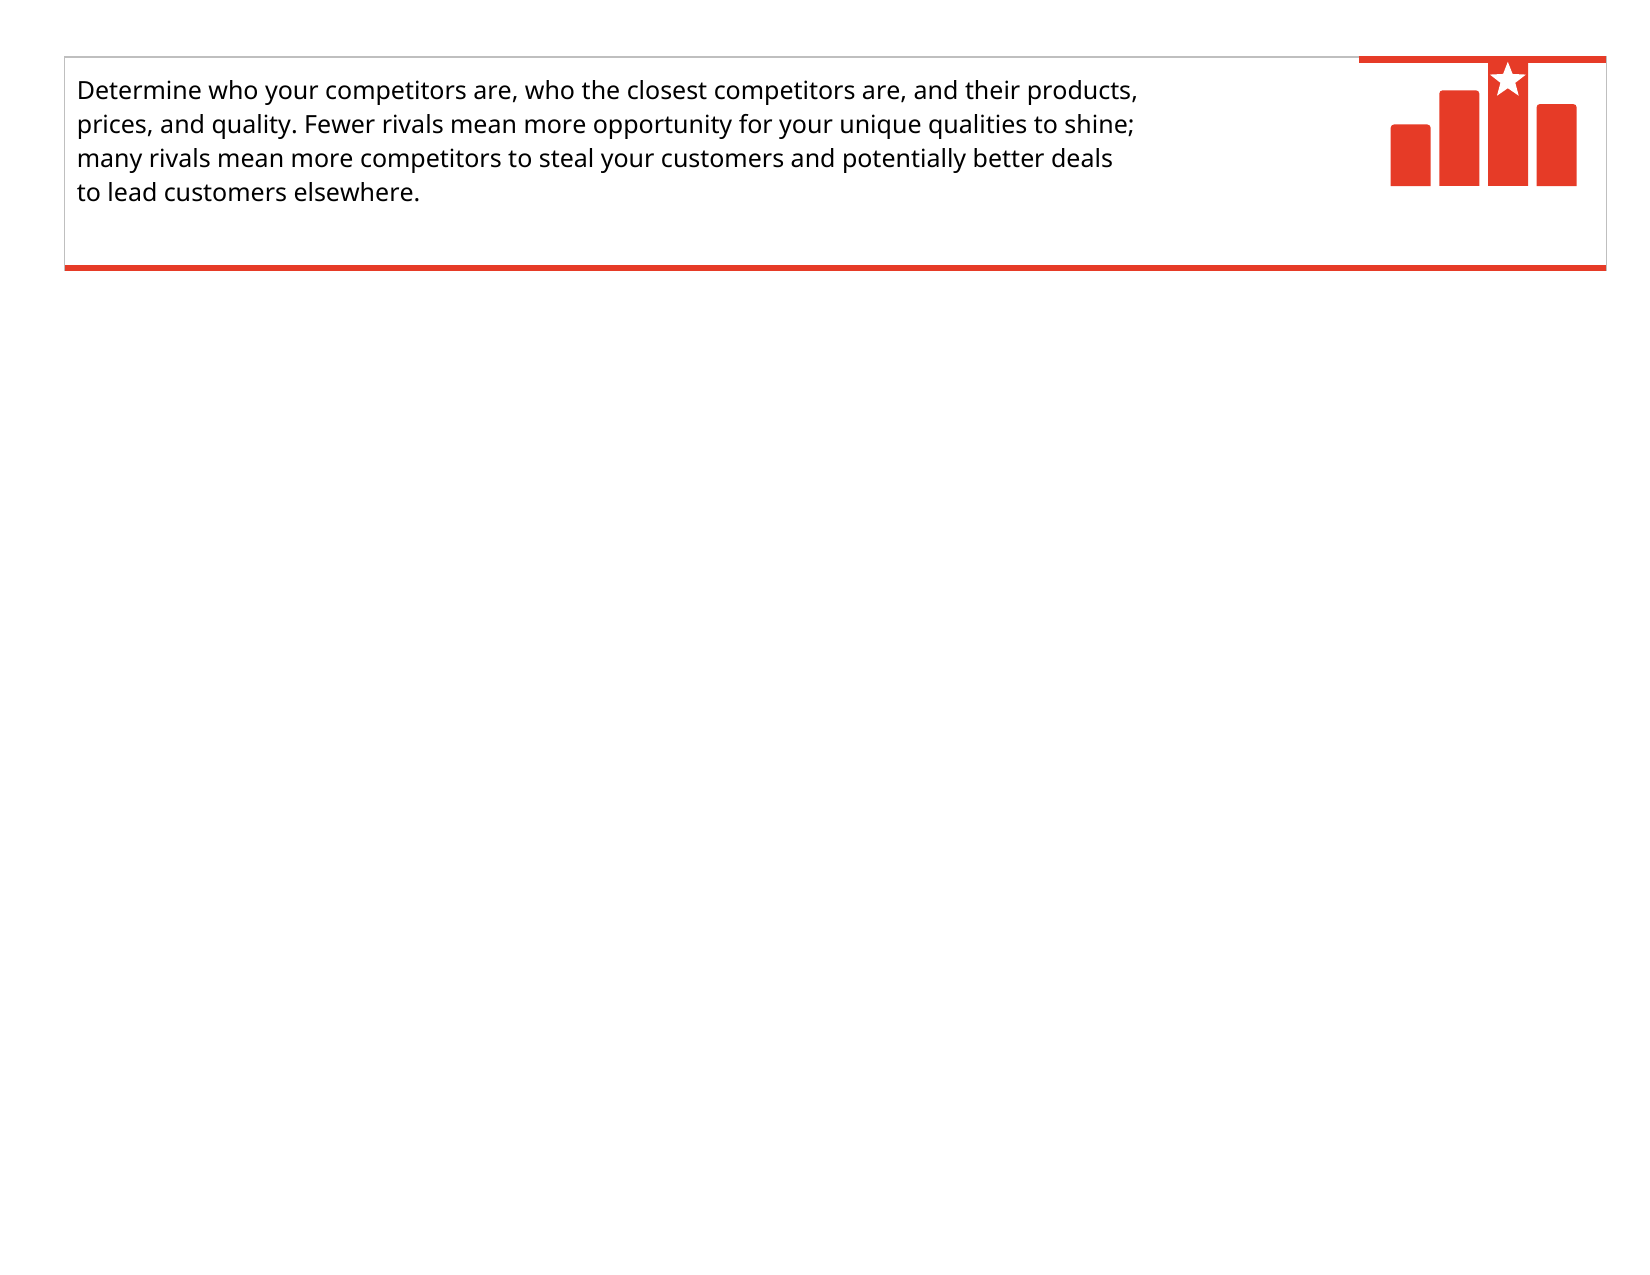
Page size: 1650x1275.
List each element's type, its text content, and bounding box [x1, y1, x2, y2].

table_cell [1359, 63, 1606, 265]
table_cell Determine who your competitors are, who the closest competitors are, and their products, prices, and quality. Fewer rivals mean more opportunity for your unique qualities to shine; many rivals mean more competitors to steal your customers and potentially better deals to lead customers elsewhere. [65, 58, 1358, 265]
